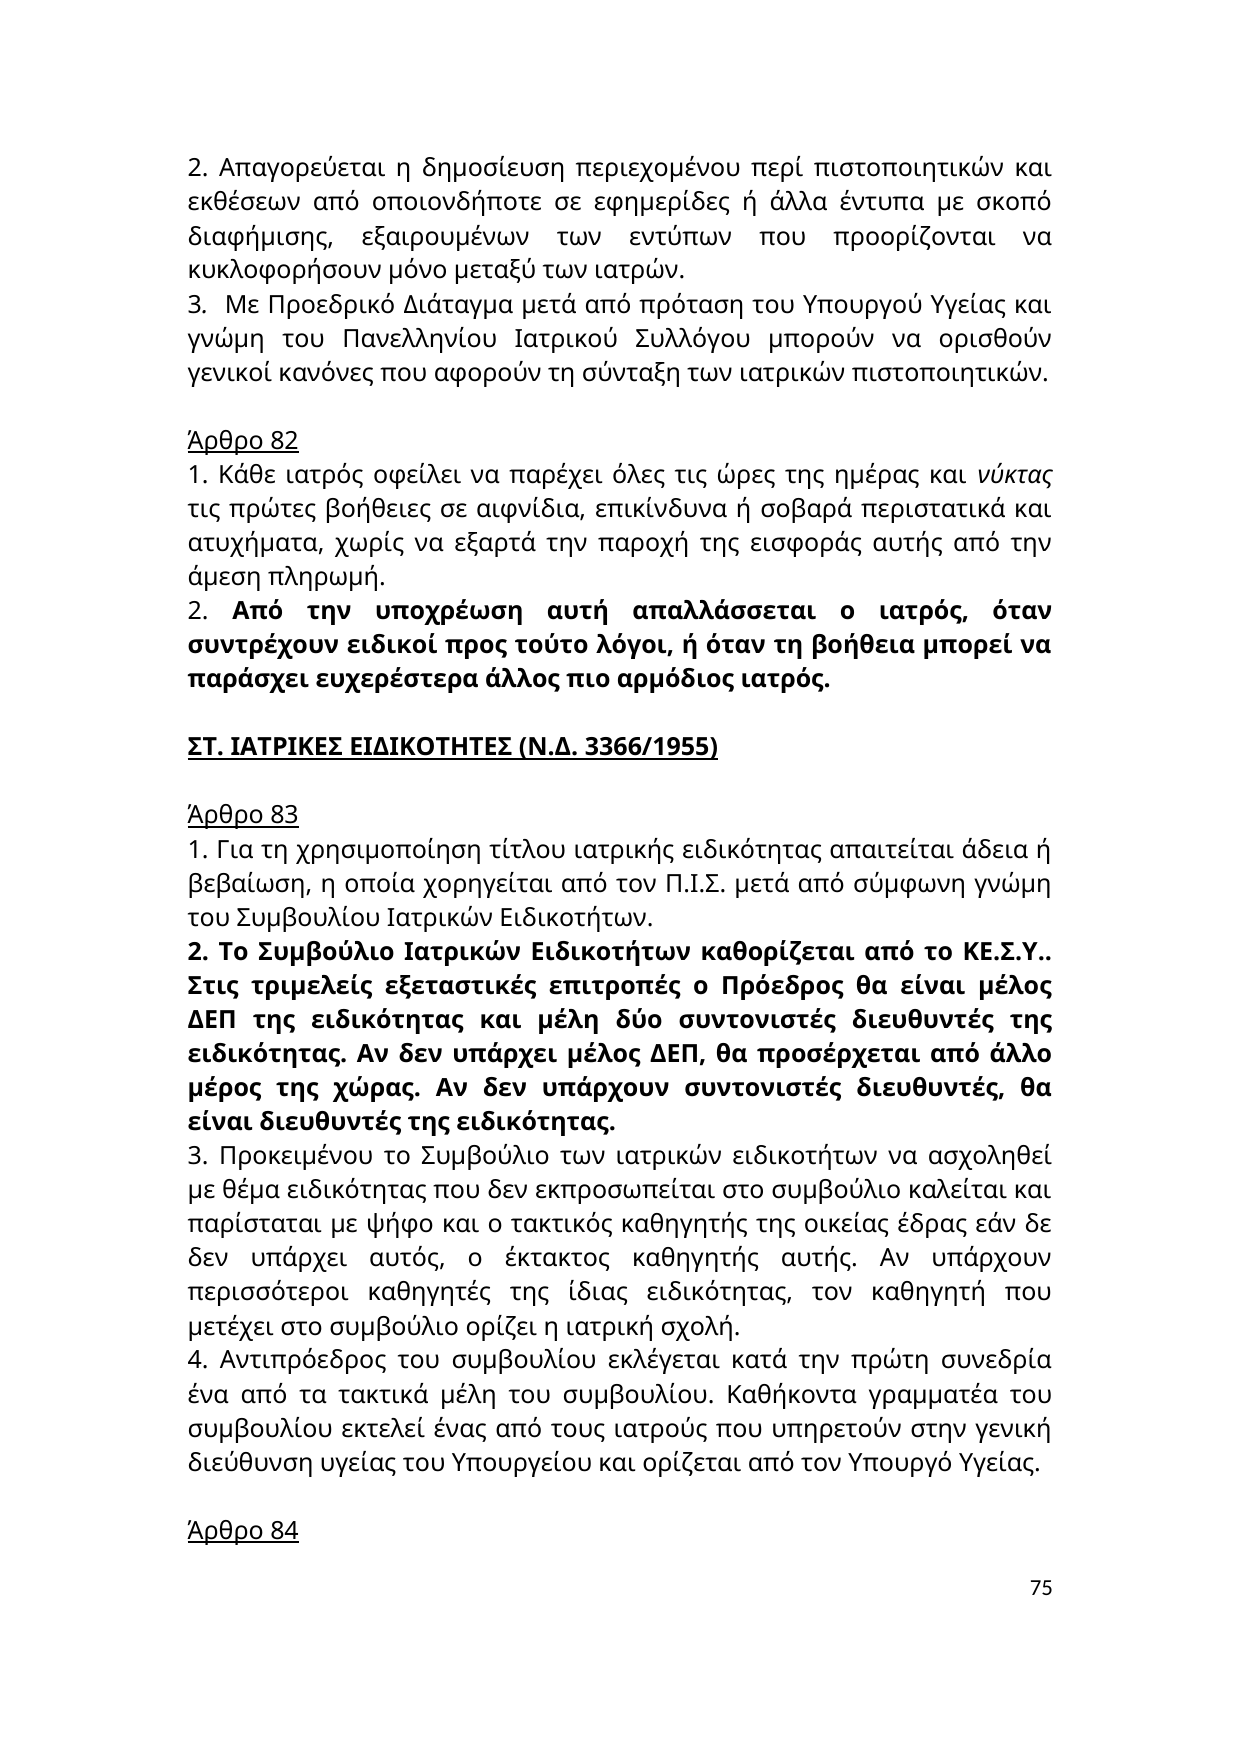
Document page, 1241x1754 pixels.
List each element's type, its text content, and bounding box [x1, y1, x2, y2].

text 1. Κάθε ιατρός οφείλει να παρέχει όλες τις ώρες της ημέρας και νύκτας τις πρώτες βοήθειες σε αιφνίδια, επικίνδυνα ή σοβαρά περιστατικά και ατυχήματα, χωρίς να εξαρτά την παροχή της εισφοράς αυτής από την άμεση πληρωμή. [187, 457, 1053, 593]
text ΣΤ. ΙΑΤΡΙΚΕΣ ΕΙΔΙΚΟΤΗΤΕΣ (Ν.Δ. 3366/1955) [187, 729, 1053, 763]
text Άρθρο 82 [187, 422, 1053, 457]
text 1. Για τη χρησιμοποίηση τίτλου ιατρικής ειδικότητας απαιτείται άδεια ή βεβαίωση, η οποία χορηγείται από τον Π.Ι.Σ. μετά από σύμφωνη γνώμη του Συμβουλίου Ιατρικών Ειδικοτήτων. [187, 831, 1053, 933]
text Άρθρο 83 [187, 797, 1053, 831]
text 2. Το Συμβούλιο Ιατρικών Ειδικοτήτων καθορίζεται από το ΚΕ.Σ.Υ.. Στις τριμελείς εξεταστικές επιτροπές ο Πρόεδρος θα είναι μέλος ΔΕΠ της ειδικότητας και μέλη δύο συντονιστές διευθυντές της ειδικότητας. Αν δεν υπάρχει μέλος ΔΕΠ, θα προσέρχεται από άλλο μέρος της χώρας. Αν δεν υπάρχουν συντονιστές διευθυντές, θα είναι διευθυντές της ειδικότητας. [187, 933, 1053, 1138]
text 3. Προκειμένου το Συμβούλιο των ιατρικών ειδικοτήτων να ασχοληθεί με θέμα ειδικότητας που δεν εκπροσωπείται στο συμβούλιο καλείται και παρίσταται με ψήφο και ο τακτικός καθηγητής της οικείας έδρας εάν δε δεν υπάρχει αυτός, ο έκτακτος καθηγητής αυτής. Αν υπάρχουν περισσότεροι καθηγητές της ίδιας ειδικότητας, τον καθηγητή που μετέχει στο συμβούλιο ορίζει η ιατρική σχολή. [187, 1138, 1053, 1342]
text 4. Αντιπρόεδρος του συμβουλίου εκλέγεται κατά την πρώτη συνεδρία ένα από τα τακτικά μέλη του συμβουλίου. Καθήκοντα γραμματέα του συμβουλίου εκτελεί ένας από τους ιατρούς που υπηρετούν στην γενική διεύθυνση υγείας του Υπουργείου και ορίζεται από τον Υπουργό Υγείας. [187, 1342, 1053, 1478]
text 3. Με Προεδρικό Διάταγμα μετά από πρόταση του Υπουργού Υγείας και γνώμη του Πανελληνίου Ιατρικού Συλλόγου μπορούν να ορισθούν γενικοί κανόνες που αφορούν τη σύνταξη των ιατρικών πιστοποιητικών. [187, 286, 1053, 388]
text Άρθρο 84 [187, 1512, 1053, 1547]
text 2. Από την υποχρέωση αυτή απαλλάσσεται ο ιατρός, όταν συντρέχουν ειδικοί προς τούτο λόγοι, ή όταν τη βοήθεια μπορεί να παράσχει ευχερέστερα άλλος πιο αρμόδιος ιατρός. [187, 593, 1053, 695]
text 2. Απαγορεύεται η δημοσίευση περιεχομένου περί πιστοποιητικών και εκθέσεων από οποιονδήποτε σε εφημερίδες ή άλλα έντυπα με σκοπό διαφήμισης, εξαιρουμένων των εντύπων που προορίζονται να κυκλοφορήσουν μόνο μεταξύ των ιατρών. [187, 150, 1053, 286]
